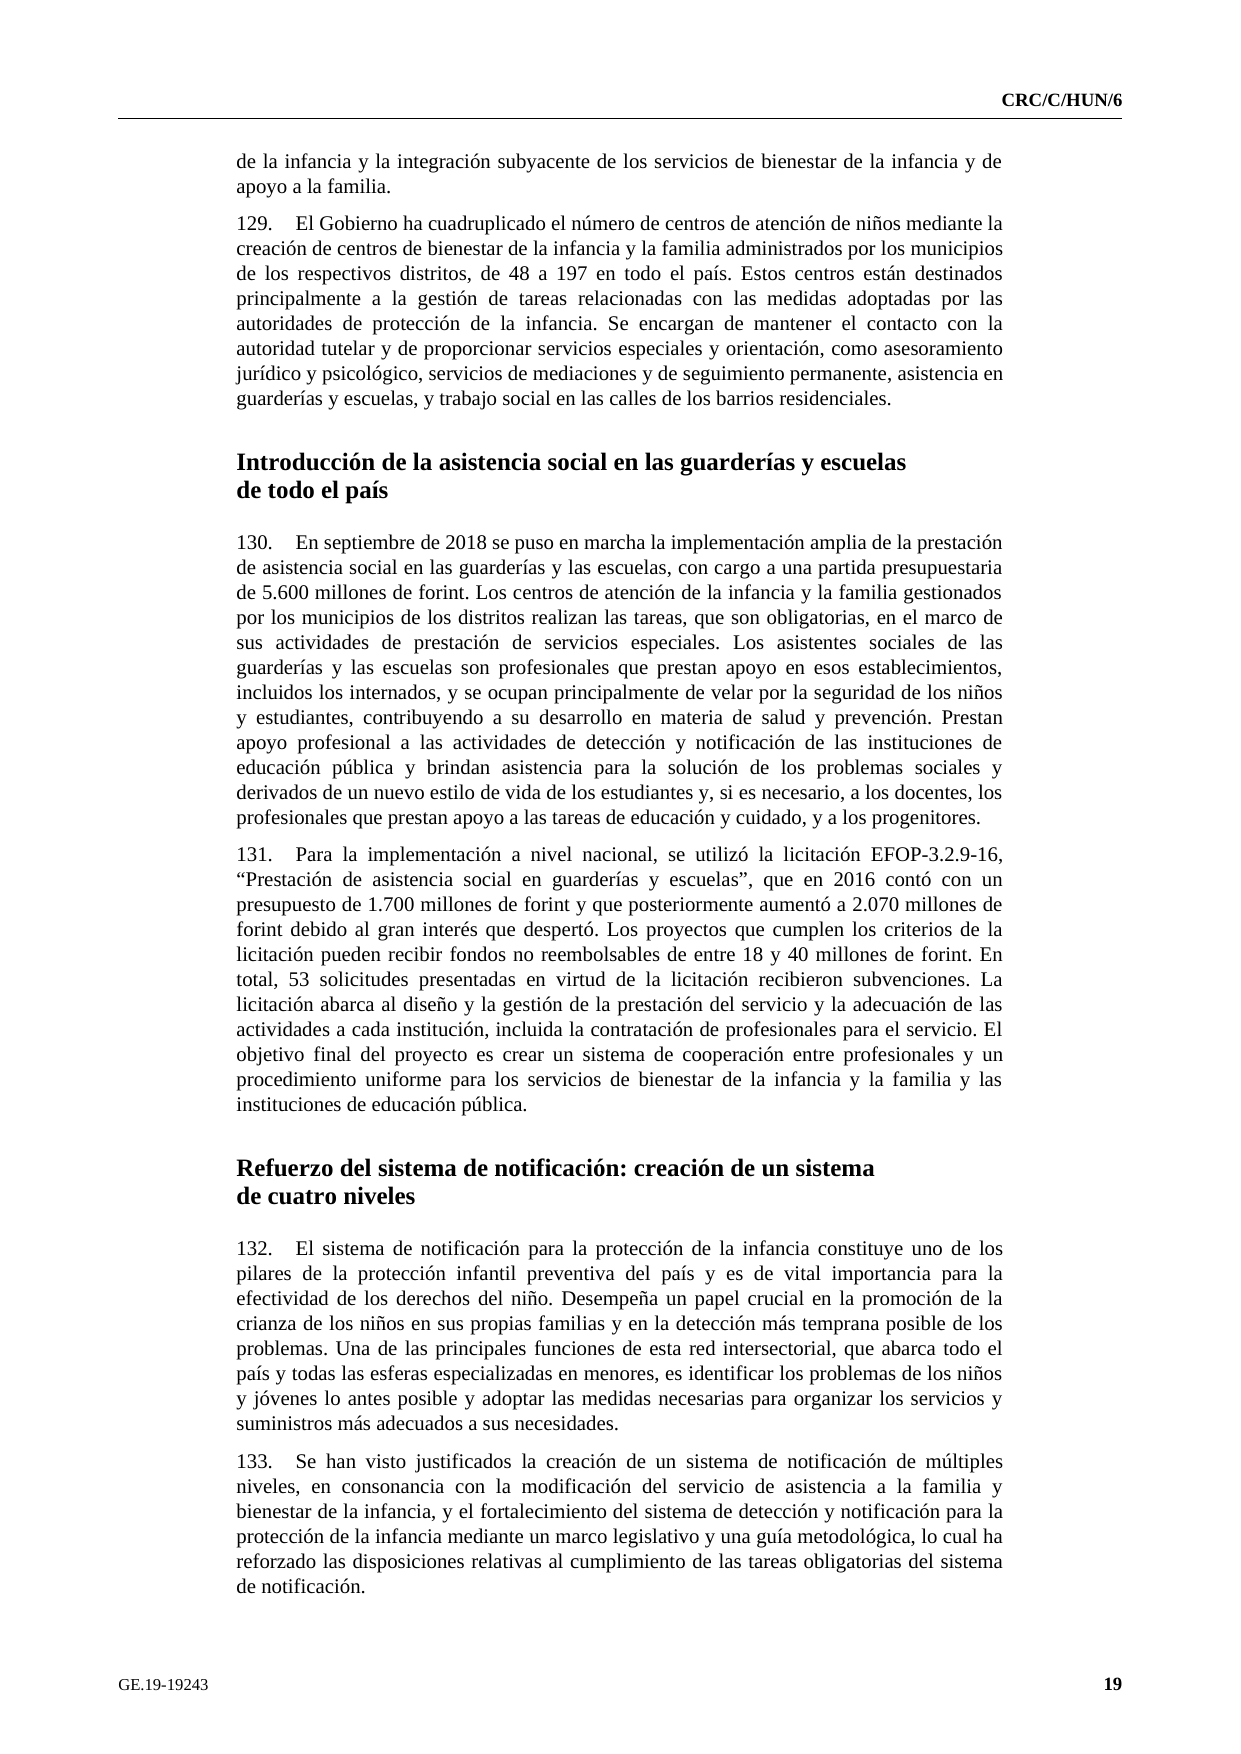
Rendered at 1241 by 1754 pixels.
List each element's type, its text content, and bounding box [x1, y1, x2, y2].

text 132. El sistema de notificación para la protección de la infancia constituye uno de los pilares de la protección infantil preventiva del país y es de vital importancia para la efectividad de los derechos del niño. Desempeña un papel crucial en la promoción de la crianza de los niños en sus propias familias y en la detección más temprana posible de los problemas. Una de las principales funciones de esta red intersectorial, que abarca todo el país y todas las esferas especializadas en menores, es identificar los problemas de los niños y jóvenes lo antes posible y adoptar las medidas necesarias para organizar los servicios y suministros más adecuados a sus necesidades. [236, 1235, 1004, 1435]
text 133. Se han visto justificados la creación de un sistema de notificación de múltiples niveles, en consonancia con la modificación del servicio de asistencia a la familia y bienestar de la infancia, y el fortalecimiento del sistema de detección y notificación para la protección de la infancia mediante un marco legislativo y una guía metodológica, lo cual ha reforzado las disposiciones relativas al cumplimiento de las tareas obligatorias del sistema de notificación. [236, 1448, 1004, 1598]
text Introducción de la asistencia social en las guarderías y escuelas de todo el país [118, 448, 1004, 504]
text 131. Para la implementación a nivel nacional, se utilizó la licitación EFOP-3.2.9-16, “Prestación de asistencia social en guarderías y escuelas”, que en 2016 contó con un presupuesto de 1.700 millones de forint y que posteriormente aumentó a 2.070 millones de forint debido al gran interés que despertó. Los proyectos que cumplen los criterios de la licitación pueden recibir fondos no reembolsables de entre 18 y 40 millones de forint. En total, 53 solicitudes presentadas en virtud de la licitación recibieron subvenciones. La licitación abarca al diseño y la gestión de la prestación del servicio y la adecuación de las actividades a cada institución, incluida la contratación de profesionales para el servicio. El objetivo final del proyecto es crear un sistema de cooperación entre profesionales y un procedimiento uniforme para los servicios de bienestar de la infancia y la familia y las instituciones de educación pública. [236, 841, 1004, 1116]
text Refuerzo del sistema de notificación: creación de un sistema de cuatro niveles [118, 1154, 1004, 1210]
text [236, 148, 1004, 198]
text 130. En septiembre de 2018 se puso en marcha la implementación amplia de la prestación de asistencia social en las guarderías y las escuelas, con cargo a una partida presupuestaria de 5.600 millones de forint. Los centros de atención de la infancia y la familia gestionados por los municipios de los distritos realizan las tareas, que son obligatorias, en el marco de sus actividades de prestación de servicios especiales. Los asistentes sociales de las guarderías y las escuelas son profesionales que prestan apoyo en esos establecimientos, incluidos los internados, y se ocupan principalmente de velar por la seguridad de los niños y estudiantes, contribuyendo a su desarrollo en materia de salud y prevención. Prestan apoyo profesional a las actividades de detección y notificación de las instituciones de educación pública y brindan asistencia para la solución de los problemas sociales y derivados de un nuevo estilo de vida de los estudiantes y, si es necesario, a los docentes, los profesionales que prestan apoyo a las tareas de educación y cuidado, y a los progenitores. [236, 529, 1004, 829]
text 129. El Gobierno ha cuadruplicado el número de centros de atención de niños mediante la creación de centros de bienestar de la infancia y la familia administrados por los municipios de los respectivos distritos, de 48 a 197 en todo el país. Estos centros están destinados principalmente a la gestión de tareas relacionadas con las medidas adoptadas por las autoridades de protección de la infancia. Se encargan de mantener el contacto con la autoridad tutelar y de proporcionar servicios especiales y orientación, como asesoramiento jurídico y psicológico, servicios de mediaciones y de seguimiento permanente, asistencia en guarderías y escuelas, y trabajo social en las calles de los barrios residenciales. [236, 210, 1004, 410]
